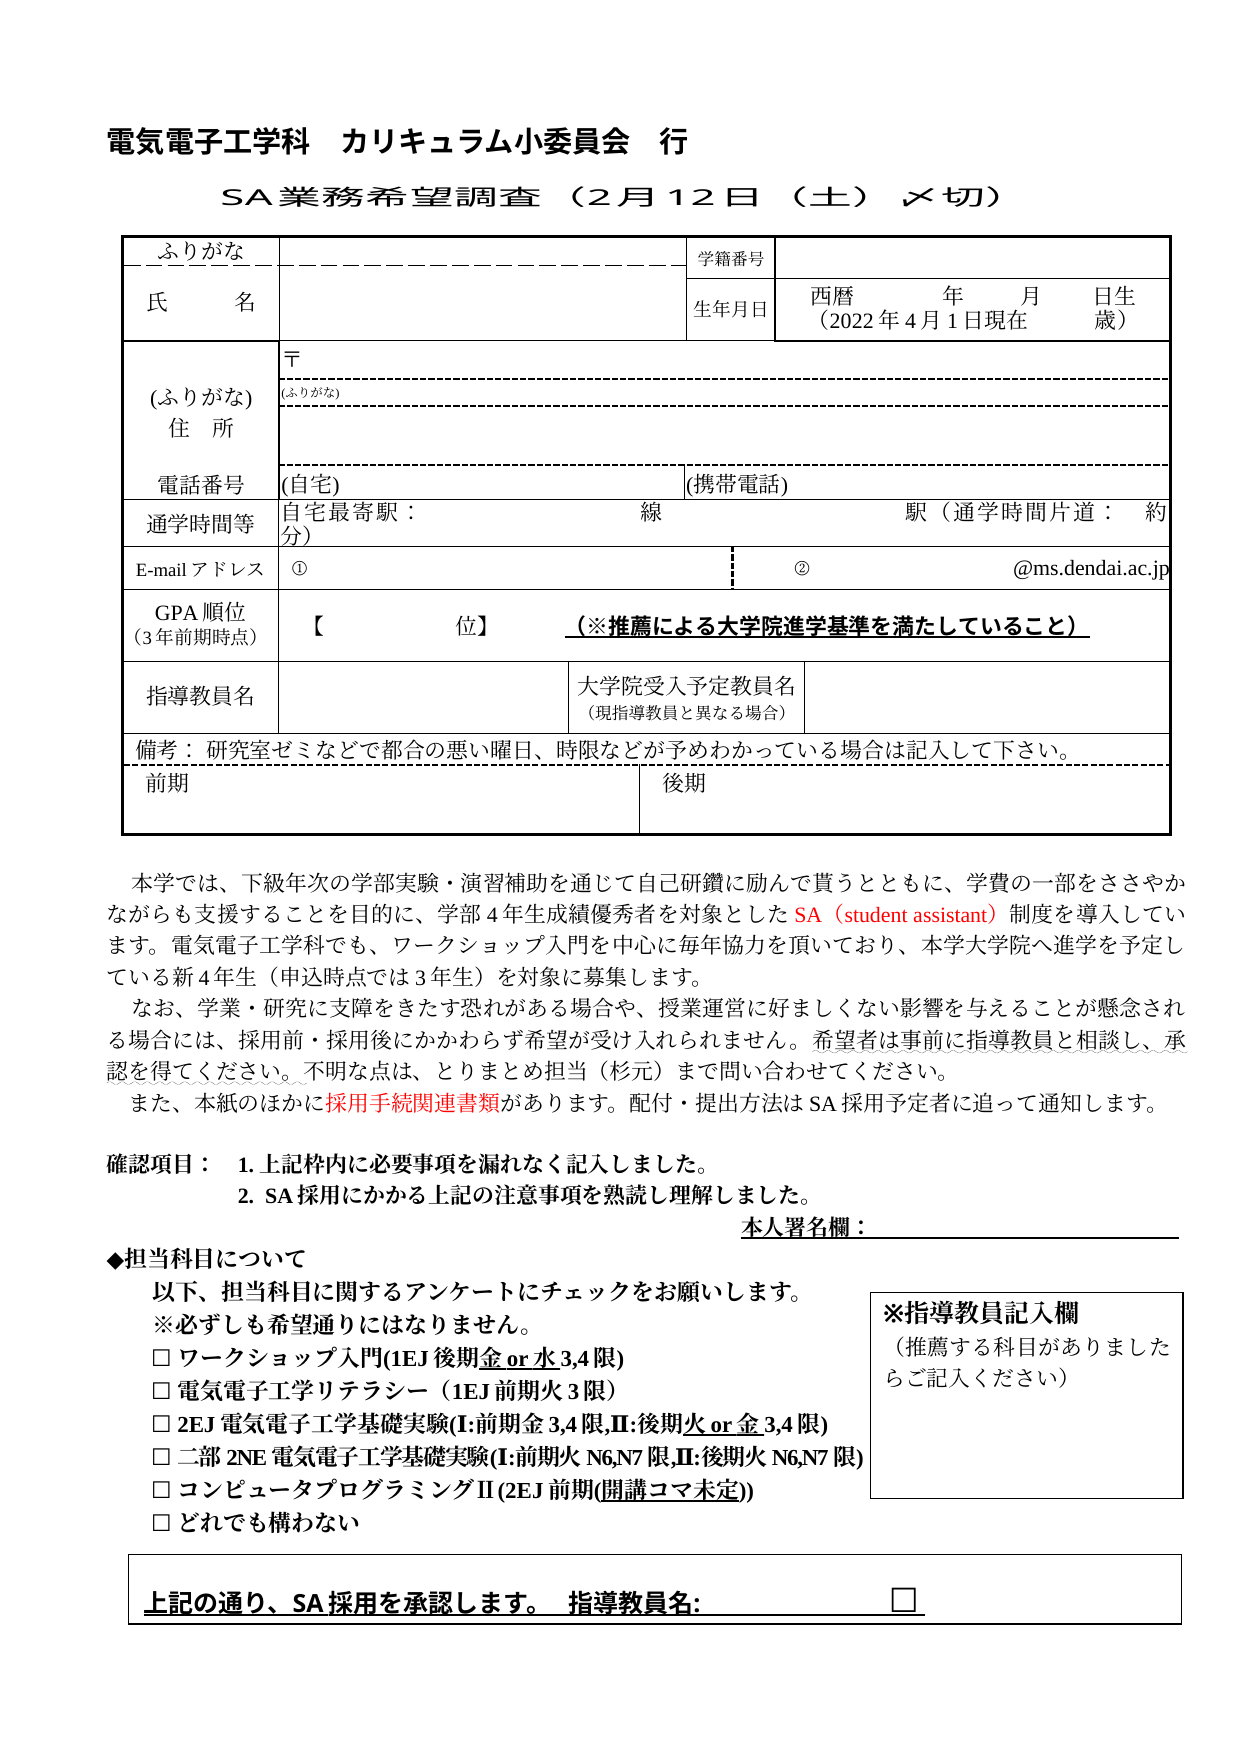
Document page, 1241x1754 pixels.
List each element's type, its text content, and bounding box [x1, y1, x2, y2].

table_cell (ふりがな) 住 所 電話番号 [124, 342, 278, 499]
text 電気電子工学リテラシー（1EJ前期火3限） [106, 1373, 870, 1406]
text なお、学業・研究に支障をきたす恐れがある場合や、授業運営に好ましくない影響を与えることが懸念される場合には、採用前・採用後にかかわらず希望が受け入れられません。希望者は事前に指導教員と相談し、承認を得てください。不明な点は、とりまとめ担当（杉元）まで問い合わせてください。 [106, 992, 1186, 1086]
table_cell 後期 [640, 764, 1169, 833]
text 2. SA採用にかかる上記の注意事項を熟読し理解しました。 [106, 1179, 1186, 1210]
text ※必ずしも希望通りにはなりません。 [106, 1307, 870, 1340]
table_cell 【 位】 （※推薦による大学院進学基準を満たしていること） [279, 590, 1169, 661]
table_cell (自宅) [280, 464, 684, 499]
table_cell [279, 662, 568, 732]
text ◆担当科目について [106, 1242, 1186, 1274]
table_header ふりがな [124, 238, 279, 265]
text 確認項目： 1. 上記枠内に必要事項を漏れなく記入しました。 [106, 1147, 1186, 1179]
table_header [280, 238, 686, 265]
table_cell 通学時間等 [124, 500, 278, 546]
text コンピュータプログラミングⅡ(2EJ前期(開講コマ未定)) [106, 1472, 1186, 1505]
table_cell (携帯電話) [685, 464, 1169, 499]
table_cell 前期 [124, 764, 639, 833]
table_cell 大学院受入予定教員名（現指導教員と異なる場合） [569, 662, 804, 732]
text 以下、担当科目に関するアンケートにチェックをお願いします。 [106, 1274, 1186, 1307]
table_cell 西暦 年 月 日生 （2022年4月1日現在 歳） [776, 279, 1169, 340]
table_cell (ふりがな) [280, 378, 1169, 404]
table_header [776, 238, 1169, 277]
table_cell [280, 265, 686, 340]
table_cell E-mailアドレス [124, 547, 278, 589]
text 二部2NE電気電子工学基礎実験(Ⅰ:前期火N6,N7限,Ⅱ:後期火N6,N7限) [106, 1439, 870, 1472]
text どれでも構わない [106, 1505, 1186, 1538]
table_cell [805, 662, 1169, 732]
table_cell ① [279, 547, 732, 589]
table_cell 生年月日 [687, 279, 774, 340]
table_cell 指導教員名 [124, 662, 278, 732]
text 本人署名欄： [106, 1210, 1186, 1242]
table_cell 氏 名 [124, 265, 279, 340]
table_cell 自宅最寄駅： 線 駅（通学時間片道： 約 分） [279, 500, 1169, 546]
text 本学では、下級年次の学部実験・演習補助を通じて自己研鑽に励んで貰うとともに、学費の一部をささやかながらも支援することを目的に、学部4年生成績優秀者を対象としたSA（student assistant）制度を導入しています。電気電子工学科でも、ワークショップ入門を中心に毎年協力を頂いており、本学大学院へ進学を予定している新4年生（申込時点では3年生）を対象に募集します。 [106, 866, 1186, 992]
table_cell 備考： 研究室ゼミなどで都合の悪い曜日、時限などが予めわかっている場合は記入して下さい。 [124, 734, 1169, 764]
table_header 学籍番号 [687, 238, 774, 277]
table_cell 〒 [280, 341, 1169, 378]
text 2EJ電気電子工学基礎実験(Ⅰ:前期金3,4限,Ⅱ:後期火or金3,4限) [106, 1406, 870, 1439]
text SA業務希望調査（2月12日（土）〆切） [106, 185, 1143, 210]
table_cell GPA順位 （3年前期時点） [124, 590, 278, 661]
text 電気電子工学科 カリキュラム小委員会 行 [106, 118, 1186, 160]
table_cell [280, 405, 1169, 464]
table_cell ② @ms.dendai.ac.jp [733, 547, 1169, 589]
text また、本紙のほかに採用手続関連書類があります。配付・提出方法はSA採用予定者に追って通知します。 [106, 1086, 1186, 1117]
text ワークショップ入門(1EJ後期金or水3,4限) [106, 1340, 870, 1373]
